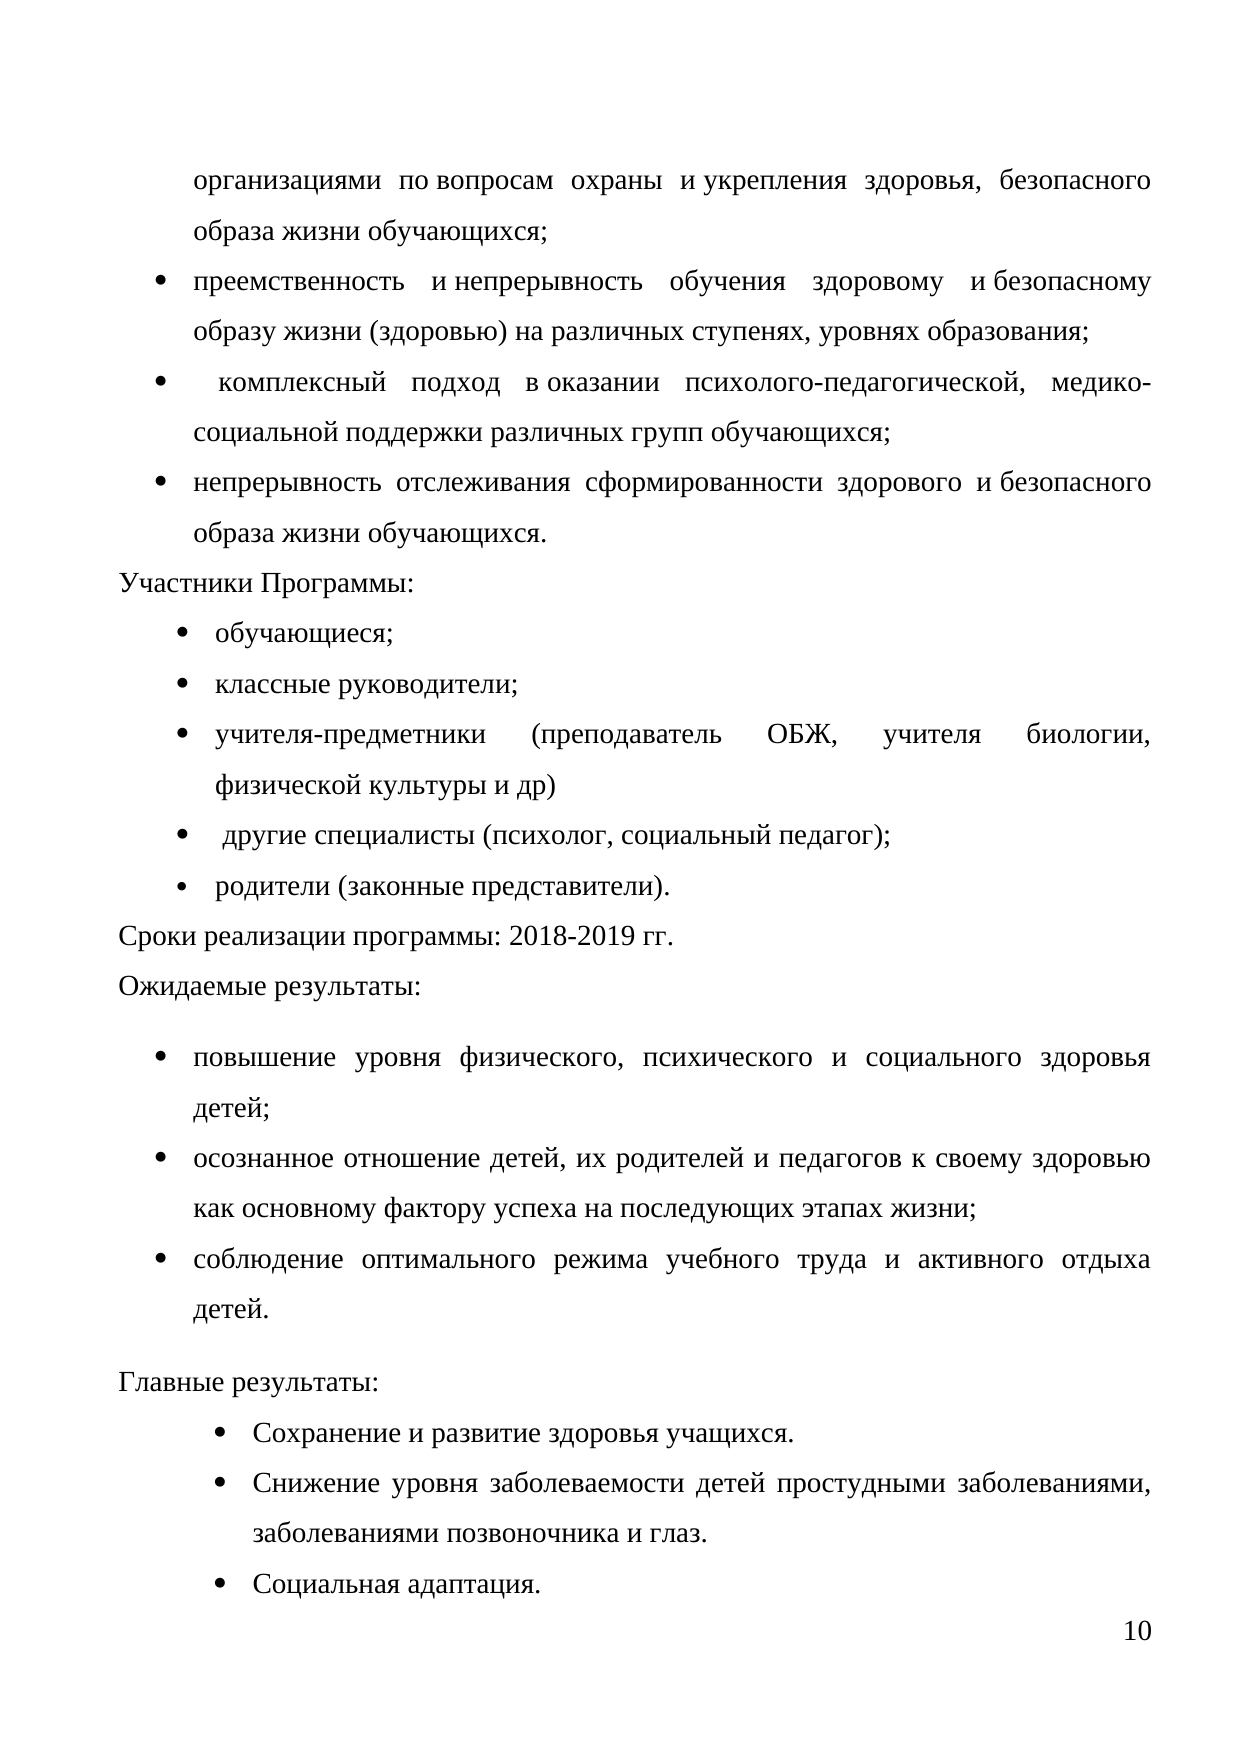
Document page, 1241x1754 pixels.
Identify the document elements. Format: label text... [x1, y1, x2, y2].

list комплексный подход в оказании психолого-педагогической, медико- социальной поддержки различных групп обучающихся; [156, 364, 1152, 448]
text Главные результаты: [118, 1364, 1152, 1398]
list Сохранение и развитие здоровья учащихся. [215, 1415, 1152, 1448]
text Ожидаемые результаты: [118, 968, 1152, 1002]
list Снижение уровня заболеваемости детей простудными заболеваниями, заболеваниями позвоночника и глаз. [215, 1465, 1152, 1549]
list соблюдение оптимального режима учебного труда и активного отдыха детей. [156, 1241, 1152, 1325]
list учителя-предметники (преподаватель ОБЖ, учителя биологии, физической культуры и др) [177, 716, 1152, 800]
list родители (законные представители). [177, 868, 1152, 901]
list повышение уровня физического, психического и социального здоровья детей; [156, 1039, 1152, 1123]
list осознанное отношение детей, их родителей и педагогов к своему здоровью как основному фактору успеха на последующих этапах жизни; [156, 1140, 1152, 1224]
text Участники Программы: [118, 565, 1152, 599]
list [156, 162, 1152, 246]
list преемственность и непрерывность обучения здоровому и безопасному образу жизни (здоровью) на различных ступенях, уровнях образования; [156, 263, 1152, 347]
text Сроки реализации программы: 2018-2019 гг. [118, 918, 1152, 951]
list Социальная адаптация. [215, 1566, 1152, 1599]
list другие специалисты (психолог, социальный педагог); [177, 817, 1152, 851]
list обучающиеся; [177, 616, 1152, 649]
list классные руководители; [177, 666, 1152, 700]
list непрерывность отслеживания сформированности здорового и безопасного образа жизни обучающихся. [156, 464, 1152, 548]
